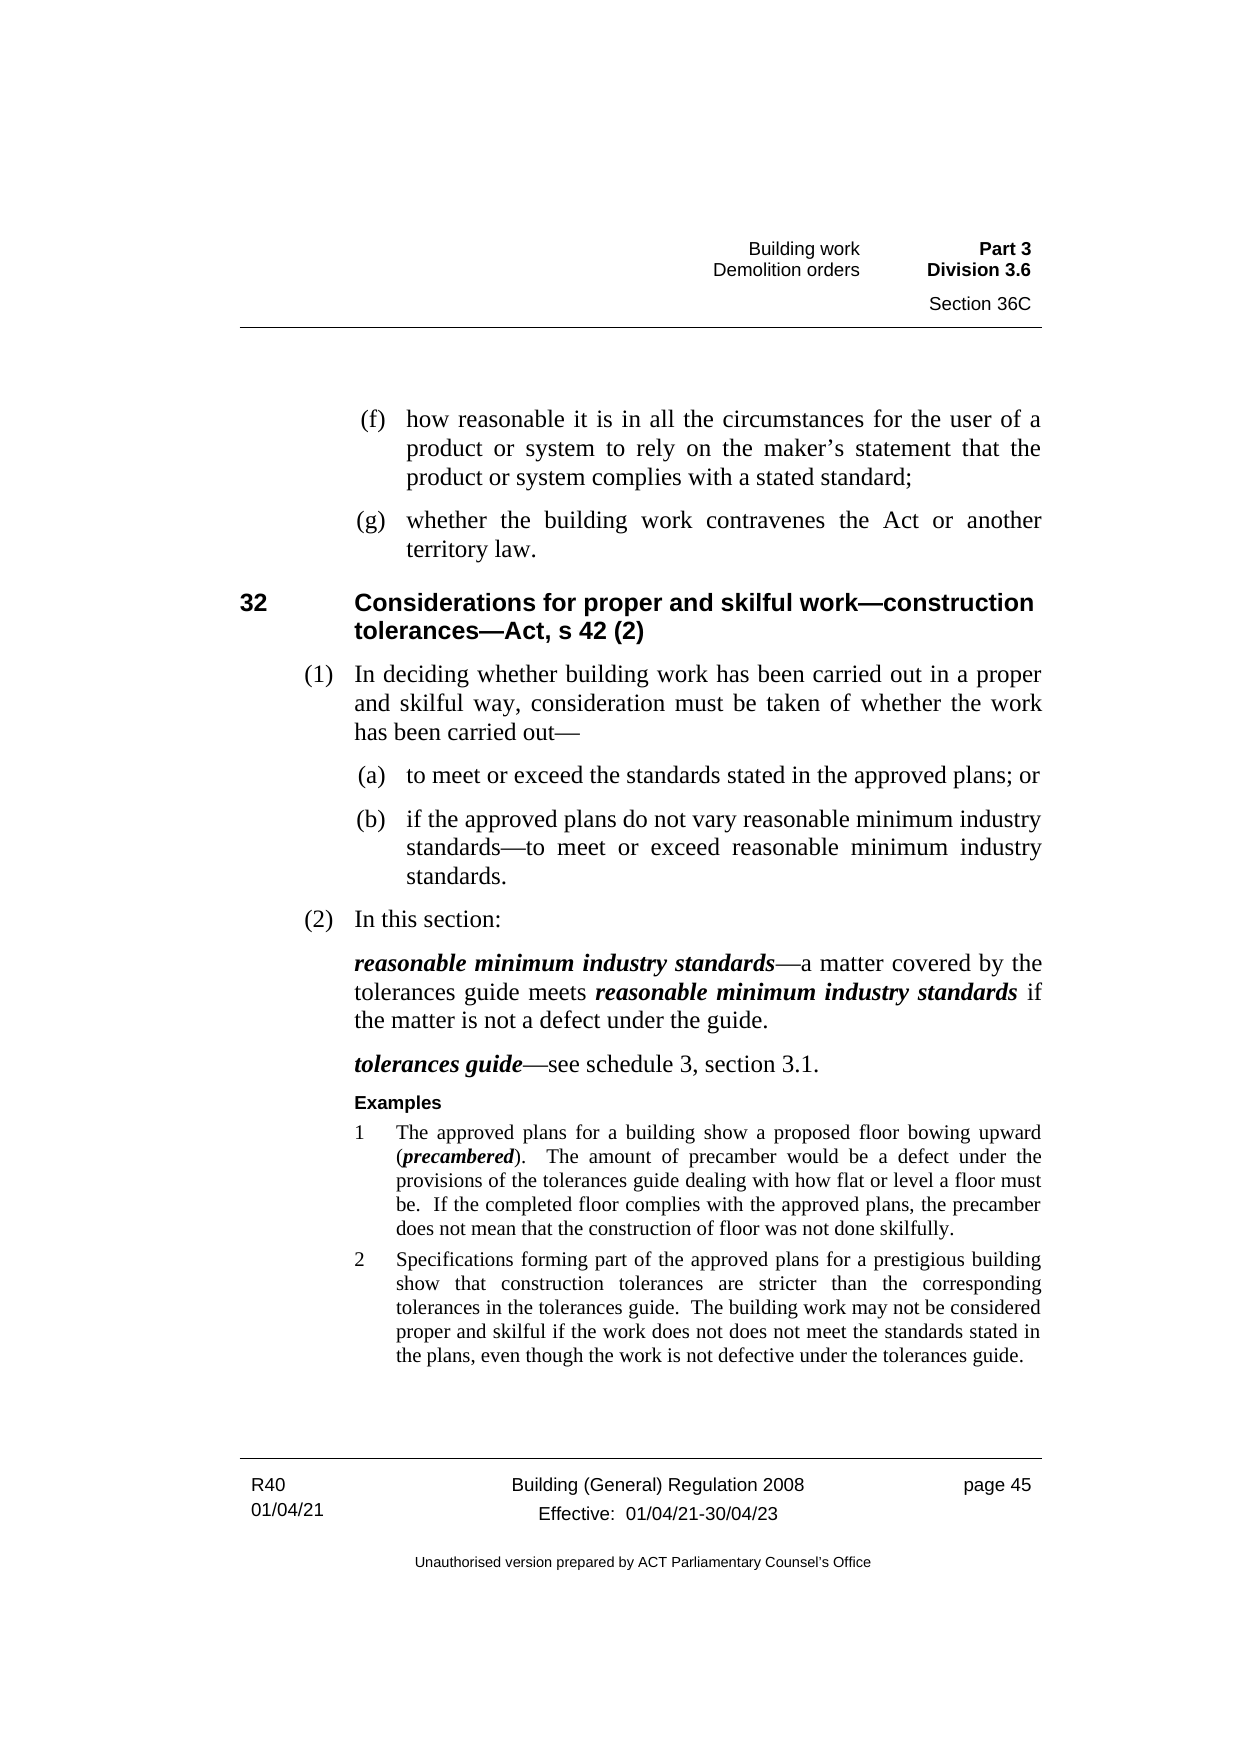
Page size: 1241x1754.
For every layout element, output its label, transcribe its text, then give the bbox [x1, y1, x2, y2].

text 2 Specifications forming part of the approved plans for a prestigious building show that construction tolerances are stricter than the corresponding tolerances in the tolerances guide. The building work may not be considered proper and skilful if the work does not does not meet the standards stated in the plans, even though the work is not defective under the tolerances guide. [354, 1246, 1042, 1367]
text (f) how reasonable it is in all the circumstances for the user of a product or system to rely on the maker’s statement that the product or system complies with a stated standard; [239, 404, 1042, 490]
text 32 Considerations for proper and skilful work—construction tolerances—Act, s 42 (2) [239, 587, 1042, 645]
text Examples [354, 1092, 1042, 1114]
text tolerances guide—see schedule 3, section 3.1. [354, 1049, 1042, 1077]
text (a) to meet or exceed the standards stated in the approved plans; or [239, 760, 1042, 789]
text (1) In deciding whether building work has been carried out in a proper and skilful way, consideration must be taken of whether the work has been carried out— [239, 659, 1042, 746]
text 1 The approved plans for a building show a proposed floor bowing upward (precambered). The amount of precamber would be a defect under the provisions of the tolerances guide dealing with how flat or level a floor must be. If the completed floor complies with the approved plans, the precamber does not mean that the construction of floor was not done skilfully. [354, 1120, 1042, 1240]
text (b) if the approved plans do not vary reasonable minimum industry standards—to meet or exceed reasonable minimum industry standards. [239, 804, 1042, 890]
text (2) In this section: [239, 904, 1042, 933]
text (g) whether the building work contravenes the Act or another territory law. [239, 505, 1042, 562]
text reasonable minimum industry standards—a matter covered by the tolerances guide meets reasonable minimum industry standards if the matter is not a defect under the guide. [354, 948, 1042, 1034]
